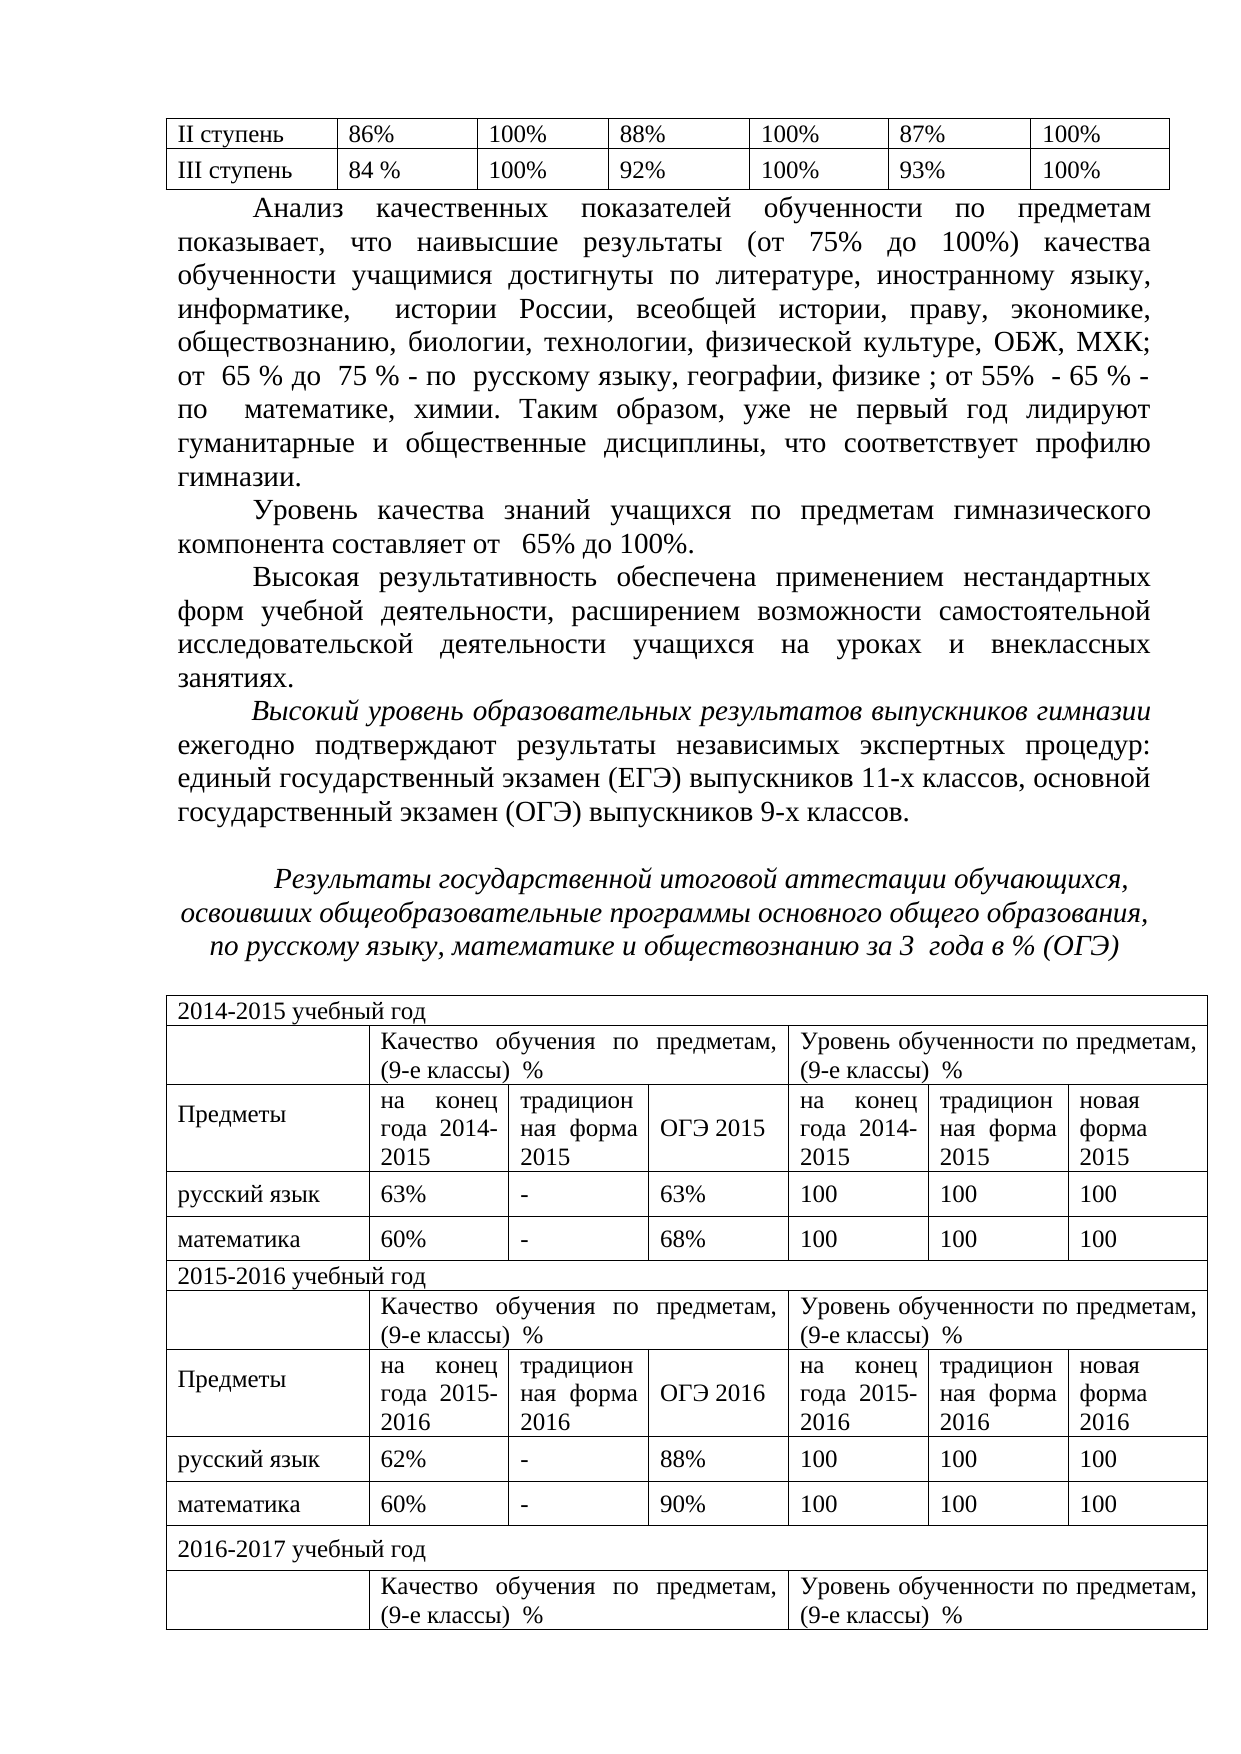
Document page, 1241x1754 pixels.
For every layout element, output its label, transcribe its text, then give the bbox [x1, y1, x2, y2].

table_cell 68% [649, 1217, 788, 1260]
table_cell 100% [1031, 119, 1169, 148]
table_cell 100 [929, 1482, 1068, 1525]
table_cell на конец года 2014-2015 [789, 1085, 928, 1171]
text Результаты государственной итоговой аттестации обучающихся, освоивших общеобразовательные программы основного общего образования, по русскому языку, математике и обществознанию за 3 года в % (ОГЭ) [177, 861, 1152, 962]
table_cell 100 [1069, 1217, 1207, 1260]
table_cell новая форма 2016 [1069, 1350, 1207, 1436]
table_cell 100% [750, 119, 888, 148]
table_cell 100 [1069, 1172, 1207, 1216]
table_cell [167, 1291, 369, 1349]
table_cell 63% [370, 1172, 508, 1216]
table_cell II ступень [167, 119, 337, 148]
table_cell [167, 1571, 369, 1628]
table_cell традиционная форма 2016 [929, 1350, 1068, 1436]
table_cell 100 [929, 1172, 1068, 1216]
table_cell 93% [889, 149, 1030, 189]
table_cell 2015-2016 учебный год [167, 1261, 1207, 1290]
table_cell 100% [750, 149, 888, 189]
table_cell 88% [609, 119, 749, 148]
table_cell 100 [789, 1482, 928, 1525]
table_cell - [509, 1437, 648, 1481]
table_cell III ступень [167, 149, 337, 189]
table_header 2014-2015 учебный год [167, 996, 1207, 1025]
table_cell традиционная форма 2016 [509, 1350, 648, 1436]
table_cell новая форма 2015 [1069, 1085, 1207, 1171]
table_cell 100 [929, 1217, 1068, 1260]
table_cell 84 % [338, 149, 477, 189]
table_cell - [509, 1217, 648, 1260]
table_cell 100 [1069, 1482, 1207, 1525]
table_cell 92% [609, 149, 749, 189]
table_cell 100 [1069, 1437, 1207, 1481]
table_cell на конец года 2015-2016 [370, 1350, 508, 1436]
table_cell 87% [889, 119, 1030, 148]
table_cell 100% [1031, 149, 1169, 189]
table_cell 100 [929, 1437, 1068, 1481]
table_cell Уровень обученности по предметам, (9-е классы) % [789, 1571, 1207, 1628]
table_cell - [509, 1172, 648, 1216]
table_cell русский язык [167, 1437, 369, 1481]
table_cell 100% [478, 119, 608, 148]
table_cell на конец года 2014-2015 [370, 1085, 508, 1171]
table_cell традиционная форма 2015 [509, 1085, 648, 1171]
table_cell традиционная форма 2015 [929, 1085, 1068, 1171]
table_cell Качество обучения по предметам, (9-е классы) % [370, 1026, 788, 1084]
table_cell Уровень обученности по предметам, (9-е классы) % [789, 1026, 1207, 1084]
table_cell 100 [789, 1437, 928, 1481]
table_cell математика [167, 1217, 369, 1260]
table_cell русский язык [167, 1172, 369, 1216]
table_cell 2016-2017 учебный год [167, 1526, 1207, 1570]
table_cell 90% [649, 1482, 788, 1525]
table_cell ОГЭ 2016 [649, 1350, 788, 1436]
table_cell на конец года 2015-2016 [789, 1350, 928, 1436]
table_cell 63% [649, 1172, 788, 1216]
text Анализ качественных показателей обученности по предметам показывает, что наивысшие результаты (от 75% до 100%) качества обученности учащимися достигнуты по литературе, иностранному языку, информатике, истории России, всеобщей истории, праву, экономике, обществознанию, биологии, технологии, физической культуре, ОБЖ, МХК; от 65 % до 75 % - по русскому языку, географии, физике ; от 55% - 65 % - по математике, химии. Таким образом, уже не первый год лидируют гуманитарные и общественные дисциплины, что соответствует профилю гимназии. [177, 190, 1152, 492]
table_cell 60% [370, 1482, 508, 1525]
table_cell 62% [370, 1437, 508, 1481]
table_cell Предметы [167, 1085, 369, 1171]
table_cell 86% [338, 119, 477, 148]
table_cell Качество обучения по предметам, (9-е классы) % [370, 1291, 788, 1349]
table_cell [167, 1026, 369, 1084]
table_cell 100% [478, 149, 608, 189]
table_cell Предметы [167, 1350, 369, 1436]
table_cell 100 [789, 1172, 928, 1216]
text Высокая результативность обеспечена применением нестандартных форм учебной деятельности, расширением возможности самостоятельной исследовательской деятельности учащихся на уроках и внеклассных занятиях. [177, 559, 1152, 693]
table_cell Уровень обученности по предметам, (9-е классы) % [789, 1291, 1207, 1349]
text Уровень качества знаний учащихся по предметам гимназического компонента составляет от 65% до 100%. [177, 492, 1152, 559]
table_cell Качество обучения по предметам, (9-е классы) % [370, 1571, 788, 1628]
table_cell 88% [649, 1437, 788, 1481]
table_cell - [509, 1482, 648, 1525]
table_cell математика [167, 1482, 369, 1525]
table_cell 100 [789, 1217, 928, 1260]
table_cell 60% [370, 1217, 508, 1260]
text Высокий уровень образовательных результатов выпускников гимназии ежегодно подтверждают результаты независимых экспертных процедур: единый государственный экзамен (ЕГЭ) выпускников 11-х классов, основной государственный экзамен (ОГЭ) выпускников 9-х классов. [177, 693, 1152, 828]
table_cell ОГЭ 2015 [649, 1085, 788, 1171]
